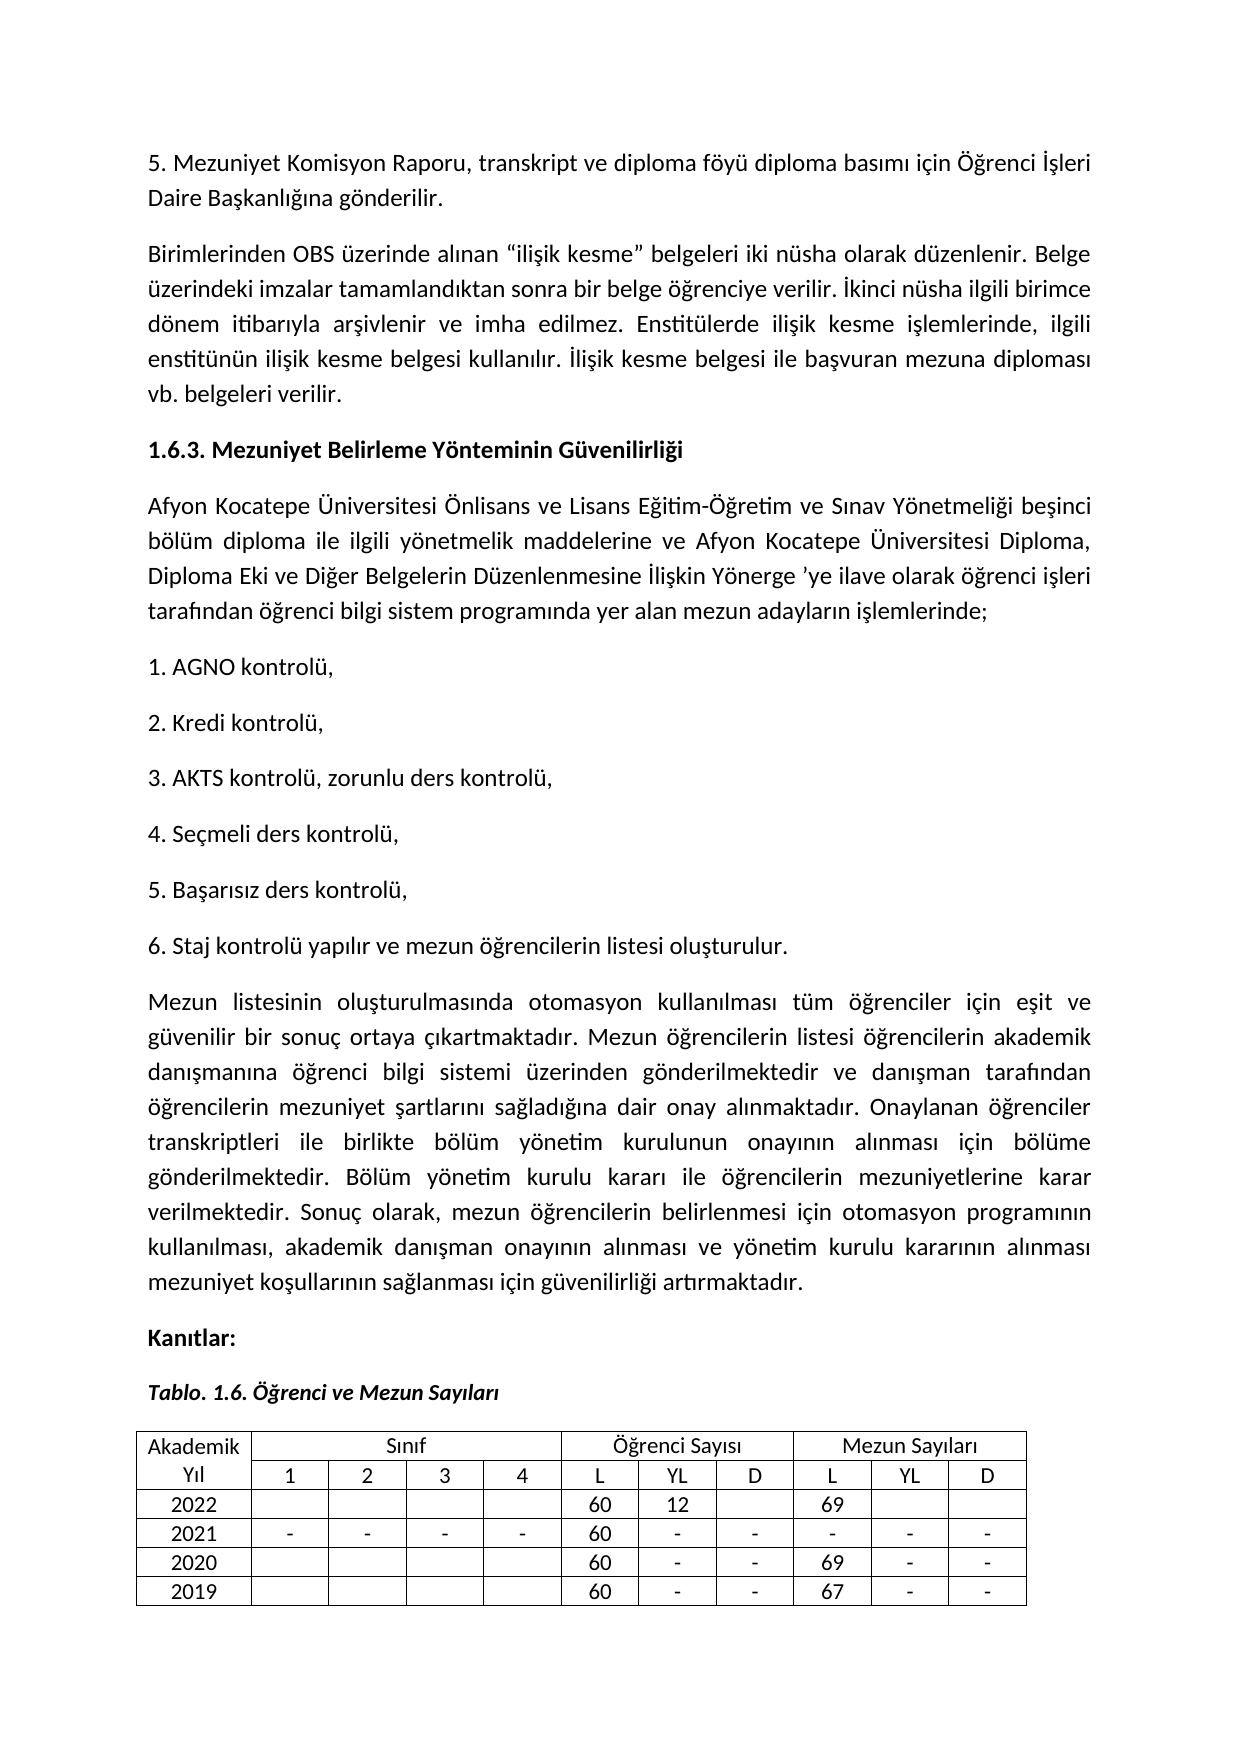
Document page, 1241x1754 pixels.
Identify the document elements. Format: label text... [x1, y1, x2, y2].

table_cell [484, 1548, 561, 1576]
table_cell [329, 1548, 406, 1576]
table_cell - [252, 1519, 328, 1547]
table_cell [252, 1577, 328, 1605]
table_header Akademik Yıl [137, 1432, 251, 1489]
table_cell YL [872, 1461, 948, 1489]
table_cell - [872, 1548, 948, 1576]
table_header Öğrenci Sayısı [562, 1432, 793, 1460]
table_cell [872, 1490, 948, 1518]
table_cell [484, 1490, 561, 1518]
table_cell L [562, 1461, 638, 1489]
table_cell 60 [562, 1490, 638, 1518]
table_cell - [484, 1519, 561, 1547]
table_cell - [407, 1519, 483, 1547]
text Birimlerinden OBS üzerinde alınan “ilişik kesme” belgeleri iki nüsha olarak düzenlenir. Belge üzerindeki imzalar tamamlandıktan sonra bir belge öğrenciye verilir. İkinci nüsha ilgili birimce dönem itibarıyla arşivlenir ve imha edilmez. Enstitülerde ilişik kesme işlemlerinde, ilgili enstitünün ilişik kesme belgesi kullanılır. İlişik kesme belgesi ile başvuran mezuna diploması vb. belgeleri verilir. [148, 238, 1093, 409]
table_cell [252, 1548, 328, 1576]
table_cell 2020 [137, 1548, 251, 1576]
table_cell - [872, 1577, 948, 1605]
text 4. Seçmeli ders kontrolü, [148, 818, 1093, 849]
text 5. Başarısız ders kontrolü, [148, 874, 1093, 905]
table_cell 2022 [137, 1490, 251, 1518]
table_cell - [949, 1548, 1026, 1576]
table_cell [949, 1490, 1026, 1518]
table_cell D [949, 1461, 1026, 1489]
table_cell [717, 1490, 793, 1518]
table_cell 69 [794, 1548, 871, 1576]
table_cell 2021 [137, 1519, 251, 1547]
table_cell 67 [794, 1577, 871, 1605]
table_cell - [639, 1519, 716, 1547]
text Afyon Kocatepe Üniversitesi Önlisans ve Lisans Eğitim-Öğretim ve Sınav Yönetmeliği beşinci bölüm diploma ile ilgili yönetmelik maddelerine ve Afyon Kocatepe Üniversitesi Diploma, Diploma Eki ve Diğer Belgelerin Düzenlenmesine İlişkin Yönerge ’ye ilave olarak öğrenci işleri tarafından öğrenci bilgi sistem programında yer alan mezun adayların işlemlerinde; [148, 490, 1093, 626]
table_cell 2 [329, 1461, 406, 1489]
table_cell - [639, 1548, 716, 1576]
table_cell - [872, 1519, 948, 1547]
text Kanıtlar: [148, 1322, 1093, 1352]
text 6. Staj kontrolü yapılır ve mezun öğrencilerin listesi oluşturulur. [148, 930, 1093, 961]
text Tablo. 1.6. Öğrenci ve Mezun Sayıları [148, 1378, 1093, 1406]
table_cell 69 [794, 1490, 871, 1518]
table_cell 60 [562, 1577, 638, 1605]
table_cell [329, 1490, 406, 1518]
table_header Mezun Sayıları [794, 1432, 1026, 1460]
table_cell L [794, 1461, 871, 1489]
table_cell - [717, 1548, 793, 1576]
table_cell - [949, 1577, 1026, 1605]
table_cell 2019 [137, 1577, 251, 1605]
text 5. Mezuniyet Komisyon Raporu, transkript ve diploma föyü diploma basımı için Öğrenci İşleri Daire Başkanlığına gönderilir. [148, 148, 1093, 213]
table_cell - [639, 1577, 716, 1605]
table_cell 12 [639, 1490, 716, 1518]
text 1. AGNO kontrolü, [148, 651, 1093, 681]
table_cell 1 [252, 1461, 328, 1489]
table_cell 4 [484, 1461, 561, 1489]
table_cell - [717, 1577, 793, 1605]
text 1.6.3. Mezuniyet Belirleme Yönteminin Güvenilirliği [148, 434, 1093, 465]
table_cell [252, 1490, 328, 1518]
text 3. AKTS kontrolü, zorunlu ders kontrolü, [148, 763, 1093, 793]
table_cell YL [639, 1461, 716, 1489]
table_cell 3 [407, 1461, 483, 1489]
text Mezun listesinin oluşturulmasında otomasyon kullanılması tüm öğrenciler için eşit ve güvenilir bir sonuç ortaya çıkartmaktadır. Mezun öğrencilerin listesi öğrencilerin akademik danışmanına öğrenci bilgi sistemi üzerinden gönderilmektedir ve danışman tarafından öğrencilerin mezuniyet şartlarını sağladığına dair onay alınmaktadır. Onaylanan öğrenciler transkriptleri ile birlikte bölüm yönetim kurulunun onayının alınması için bölüme gönderilmektedir. Bölüm yönetim kurulu kararı ile öğrencilerin mezuniyetlerine karar verilmektedir. Sonuç olarak, mezun öğrencilerin belirlenmesi için otomasyon programının kullanılması, akademik danışman onayının alınması ve yönetim kurulu kararının alınması mezuniyet koşullarının sağlanması için güvenilirliği artırmaktadır. [148, 986, 1093, 1296]
table_cell [407, 1548, 483, 1576]
table_cell [407, 1577, 483, 1605]
table_cell [484, 1577, 561, 1605]
table_cell [329, 1577, 406, 1605]
text 2. Kredi kontrolü, [148, 707, 1093, 737]
table_cell - [794, 1519, 871, 1547]
table_header Sınıf [252, 1432, 561, 1460]
table_cell [407, 1490, 483, 1518]
table_cell 60 [562, 1519, 638, 1547]
table_cell - [949, 1519, 1026, 1547]
table_cell - [717, 1519, 793, 1547]
table_cell - [329, 1519, 406, 1547]
table_cell 60 [562, 1548, 638, 1576]
table_cell D [717, 1461, 793, 1489]
